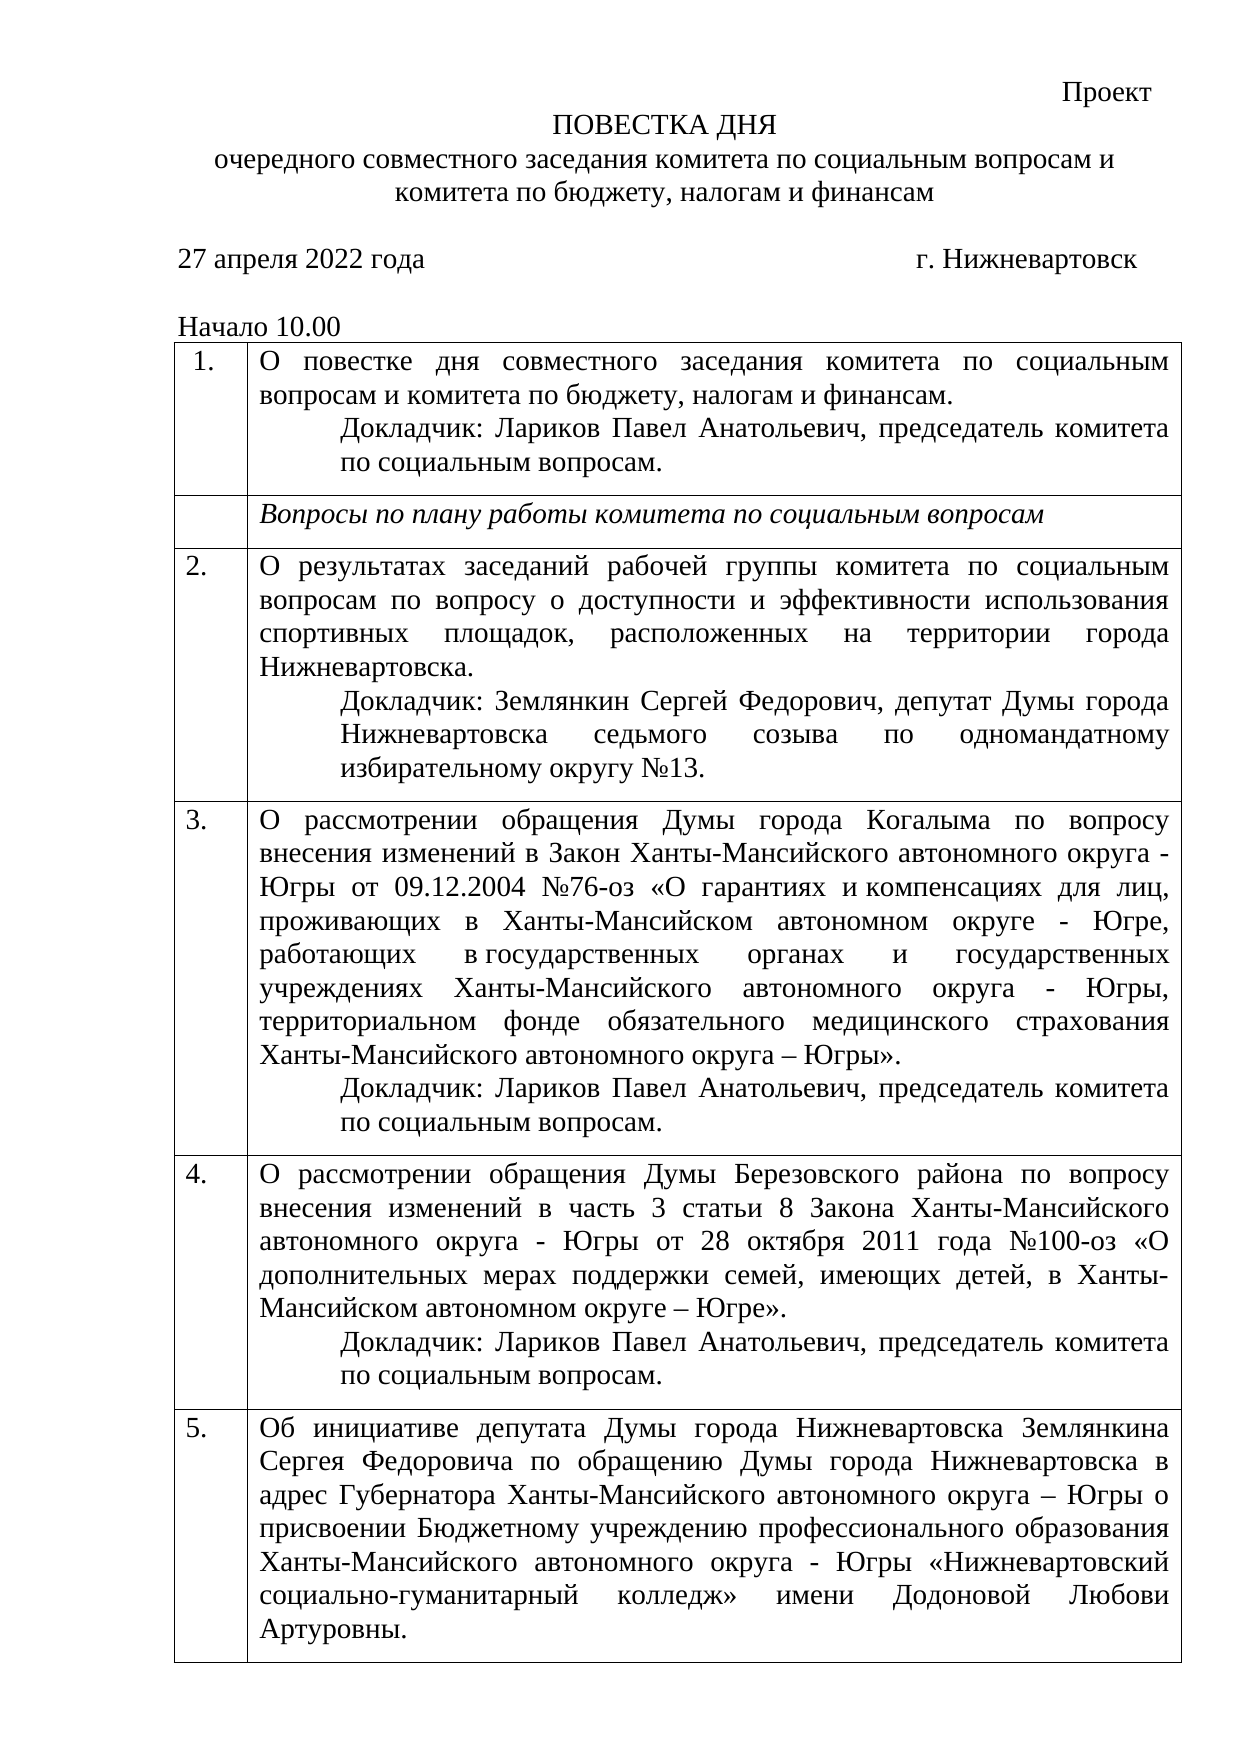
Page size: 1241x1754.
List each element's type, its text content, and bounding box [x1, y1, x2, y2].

table_cell [175, 1156, 247, 1409]
table_cell О рассмотрении обращения Думы города Когалыма по вопросу внесения изменений в Закон Ханты-Мансийского автономного округа - Югры от 09.12.2004 №76-оз «О гарантиях и компенсациях для лиц, проживающих в Ханты-Мансийском автономном округе - Югре, работающих в государственных органах и государственных учреждениях Ханты-Мансийского автономного округа - Югры, территориальном фонде обязательного медицинского страхования Ханты-Мансийского автономного округа – Югры». Докладчик: Лариков Павел Анатольевич, председатель комитета по социальным вопросам. [248, 802, 1181, 1155]
table_cell [175, 1410, 247, 1662]
table_cell [175, 496, 247, 547]
table_cell Вопросы по плану работы комитета по социальным вопросам [248, 496, 1181, 547]
text Проект [177, 74, 1152, 107]
table_cell [175, 549, 247, 801]
table_cell [175, 802, 247, 1155]
table_header [175, 343, 247, 495]
table_header О повестке дня совместного заседания комитета по социальным вопросам и комитета по бюджету, налогам и финансам. Докладчик: Лариков Павел Анатольевич, председатель комитета по социальным вопросам. [248, 343, 1181, 495]
text ПОВЕСТКА ДНЯ [177, 107, 1152, 141]
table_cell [248, 1410, 1181, 1662]
text Начало 10.00 [177, 309, 1152, 342]
table_cell О рассмотрении обращения Думы Березовского района по вопросу внесения изменений в часть 3 статьи 8 Закона Ханты-Мансийского автономного округа - Югры от 28 октября 2011 года №100-оз «О дополнительных мерах поддержки семей, имеющих детей, в Ханты-Мансийском автономном округе – Югре». Докладчик: Лариков Павел Анатольевич, председатель комитета по социальным вопросам. [248, 1156, 1181, 1409]
text 27 апреля 2022 года г. Нижневартовск [177, 242, 1152, 275]
table_cell О результатах заседаний рабочей группы комитета по социальным вопросам по вопросу о доступности и эффективности использования спортивных площадок, расположенных на территории города Нижневартовска. Докладчик: Землянкин Сергей Федорович, депутат Думы города Нижневартовска седьмого созыва по одномандатному избирательному округу №13. [248, 549, 1181, 801]
text очередного совместного заседания комитета по социальным вопросам и комитета по бюджету, налогам и финансам [177, 141, 1152, 208]
